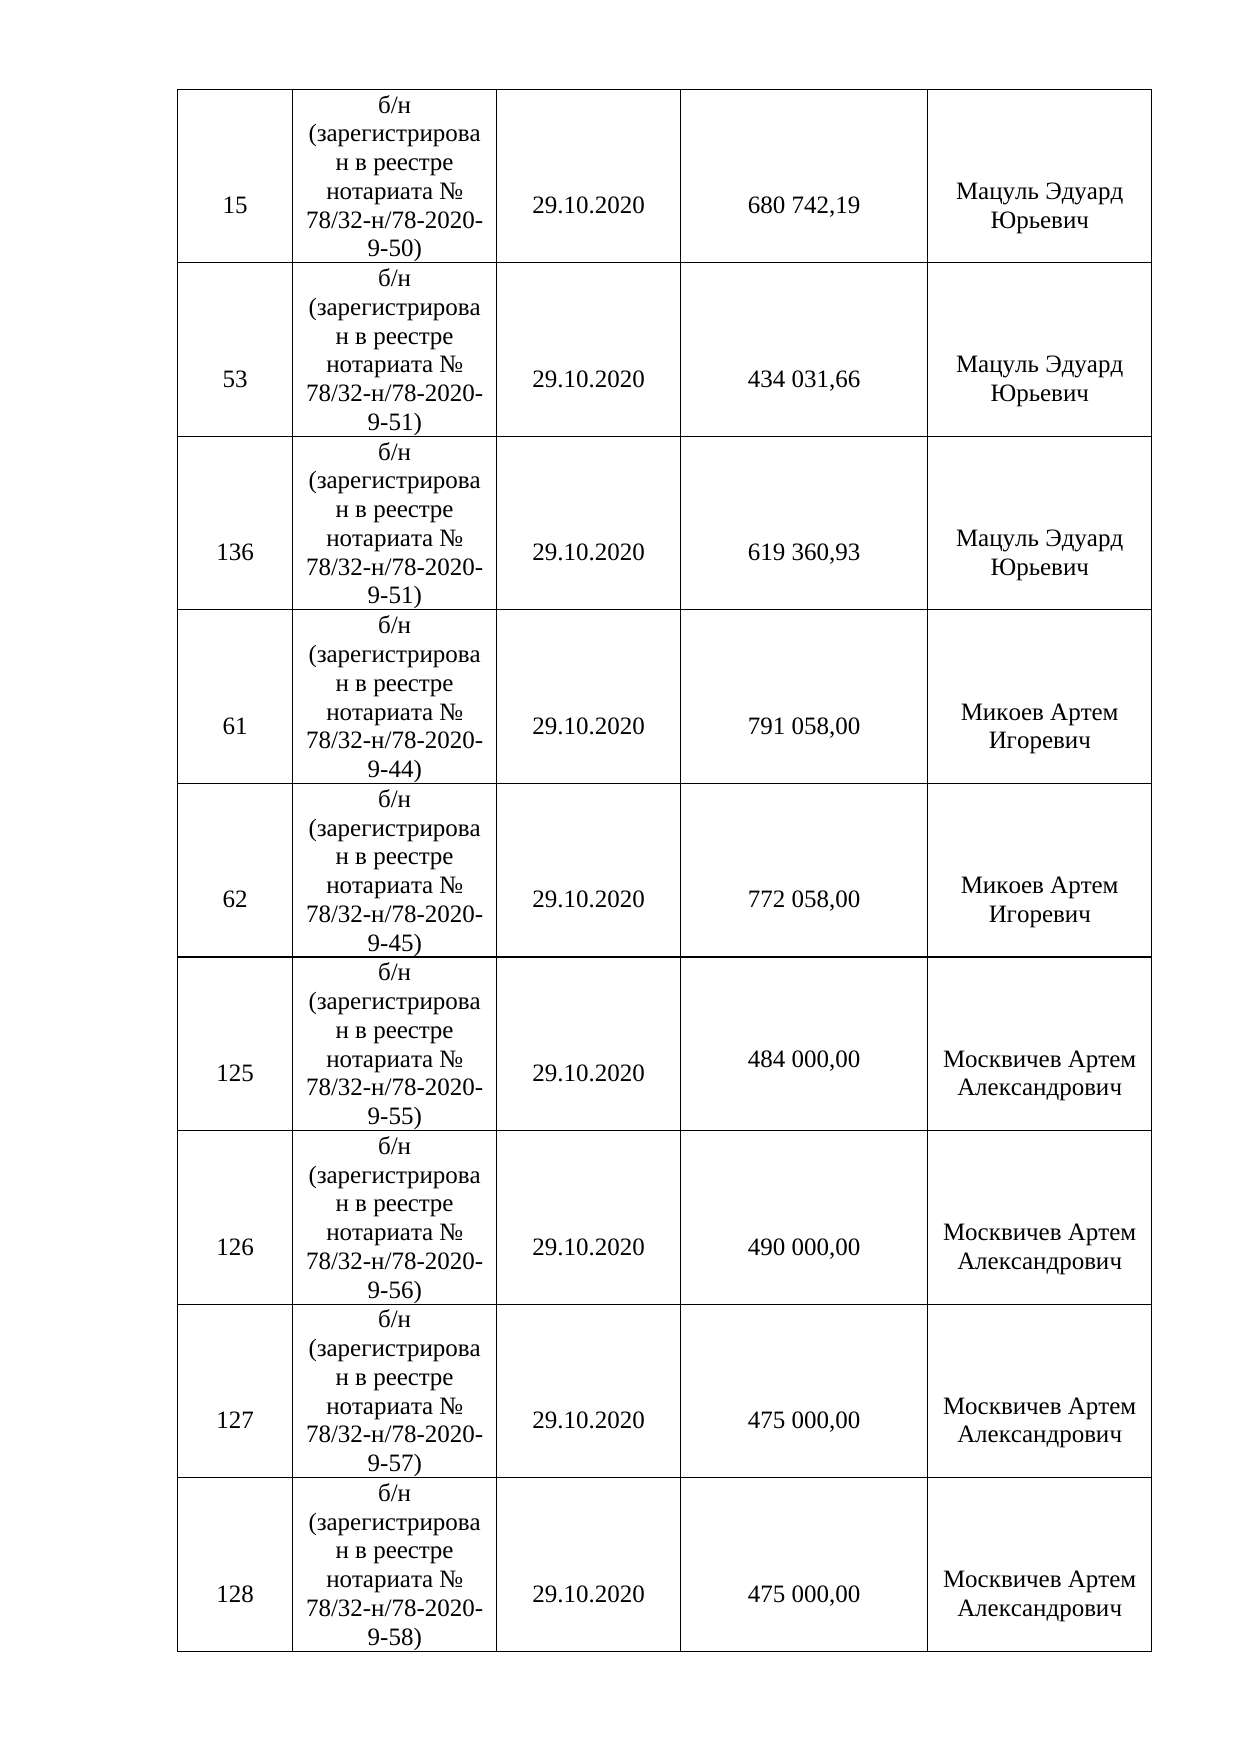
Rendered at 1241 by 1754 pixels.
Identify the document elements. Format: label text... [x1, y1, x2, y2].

table_cell 791 058,00 [681, 610, 927, 783]
table_cell 125 [178, 958, 292, 1130]
table_cell Мацуль Эдуард Юрьевич [928, 90, 1151, 262]
table_cell 29.10.2020 [497, 784, 680, 956]
table_cell Москвичев Артем Александрович [928, 958, 1151, 1130]
table_cell 434 031,66 [681, 263, 927, 436]
table_cell 136 [178, 437, 292, 609]
table_cell 29.10.2020 [497, 610, 680, 783]
table_cell 62 [178, 784, 292, 956]
table_cell 490 000,00 [681, 1131, 927, 1303]
table_cell б/н (зарегистрирован в реестре нотариата № 78/32-н/78-2020-9-50) [293, 90, 496, 262]
table_cell 475 000,00 [681, 1305, 927, 1477]
table_cell 29.10.2020 [497, 1478, 680, 1651]
table_cell б/н (зарегистрирован в реестре нотариата № 78/32-н/78-2020-9-51) [293, 437, 496, 609]
table_cell 475 000,00 [681, 1478, 927, 1651]
table_cell б/н (зарегистрирован в реестре нотариата № 78/32-н/78-2020-9-58) [293, 1478, 496, 1651]
table_cell б/н (зарегистрирован в реестре нотариата № 78/32-н/78-2020-9-45) [293, 784, 496, 956]
table_cell 127 [178, 1305, 292, 1477]
table_cell 29.10.2020 [497, 263, 680, 436]
table_cell 619 360,93 [681, 437, 927, 609]
table_cell 126 [178, 1131, 292, 1303]
table_cell Москвичев Артем Александрович [928, 1305, 1151, 1477]
table_cell 772 058,00 [681, 784, 927, 956]
table_cell б/н (зарегистрирован в реестре нотариата № 78/32-н/78-2020-9-51) [293, 263, 496, 436]
table_cell Микоев Артем Игоревич [928, 610, 1151, 783]
table_cell 29.10.2020 [497, 437, 680, 609]
table_cell 61 [178, 610, 292, 783]
table_cell 29.10.2020 [497, 90, 680, 262]
table_cell 53 [178, 263, 292, 436]
table_cell 484 000,00 [681, 958, 927, 1130]
table_cell Москвичев Артем Александрович [928, 1478, 1151, 1651]
table_cell 29.10.2020 [497, 1131, 680, 1303]
table_cell Мацуль Эдуард Юрьевич [928, 263, 1151, 436]
table_cell 128 [178, 1478, 292, 1651]
table_cell 15 [178, 90, 292, 262]
table_cell Микоев Артем Игоревич [928, 784, 1151, 956]
table_cell 29.10.2020 [497, 1305, 680, 1477]
table_cell Мацуль Эдуард Юрьевич [928, 437, 1151, 609]
table_cell Москвичев Артем Александрович [928, 1131, 1151, 1303]
table_cell б/н (зарегистрирован в реестре нотариата № 78/32-н/78-2020-9-57) [293, 1305, 496, 1477]
table_cell 29.10.2020 [497, 958, 680, 1130]
table_cell б/н (зарегистрирован в реестре нотариата № 78/32-н/78-2020-9-55) [293, 958, 496, 1130]
table_cell б/н (зарегистрирован в реестре нотариата № 78/32-н/78-2020-9-56) [293, 1131, 496, 1303]
table_cell б/н (зарегистрирован в реестре нотариата № 78/32-н/78-2020-9-44) [293, 610, 496, 783]
table_cell 680 742,19 [681, 90, 927, 262]
